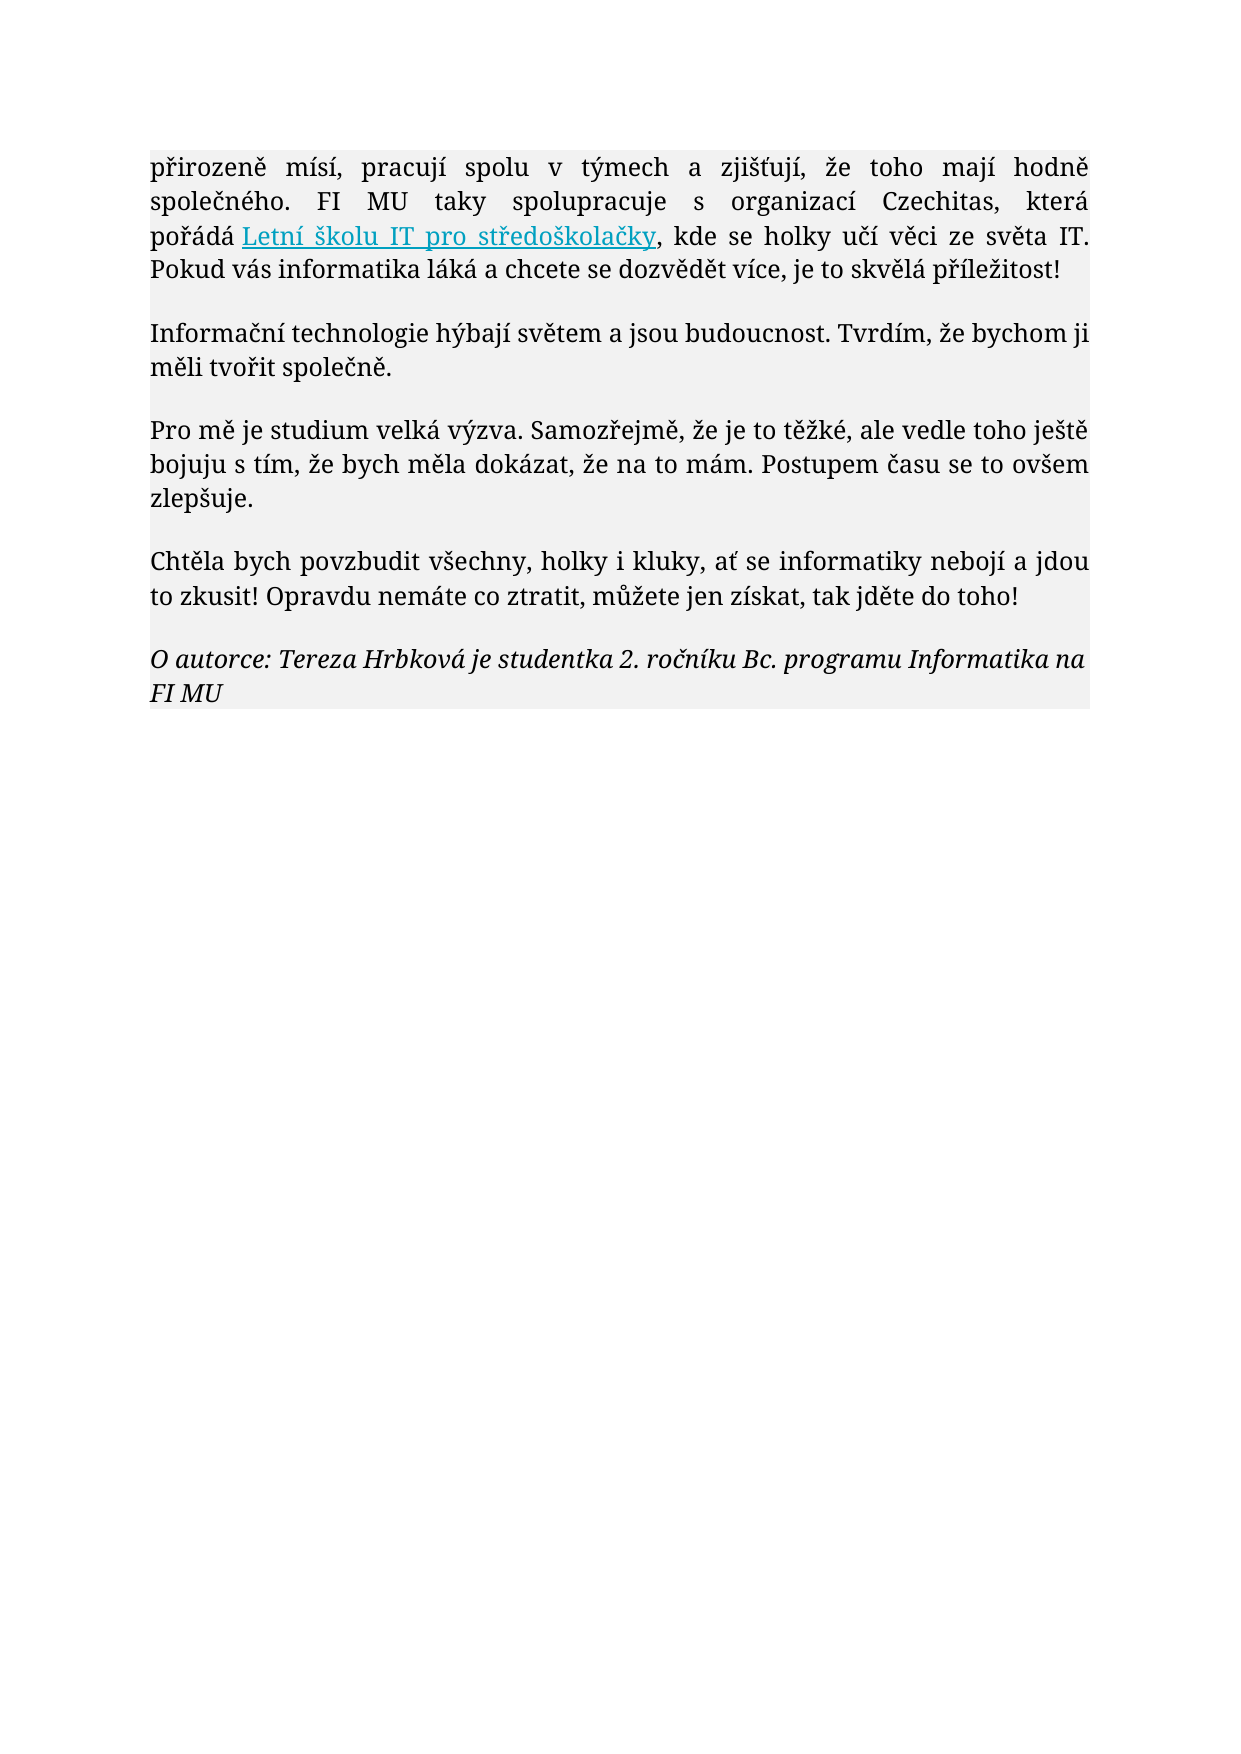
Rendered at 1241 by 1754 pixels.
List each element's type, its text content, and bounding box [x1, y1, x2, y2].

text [150, 150, 1090, 286]
text Chtěla bych povzbudit všechny, holky i kluky, ať se informatiky nebojí a jdou to zkusit! Opravdu nemáte co ztratit, můžete jen získat, tak jděte do toho! [150, 544, 1090, 612]
text Pro mě je studium velká výzva. Samozřejmě, že je to těžké, ale vedle toho ještě bojuju s tím, že bych měla dokázat, že na to mám. Postupem času se to ovšem zlepšuje. [150, 413, 1090, 515]
text Informační technologie hýbají světem a jsou budoucnost. Tvrdím, že bychom ji měli tvořit společně. [150, 315, 1090, 383]
text O autorce: Tereza Hrbková je studentka 2. ročníku Bc. programu Informatika na FI MU [150, 641, 1090, 709]
